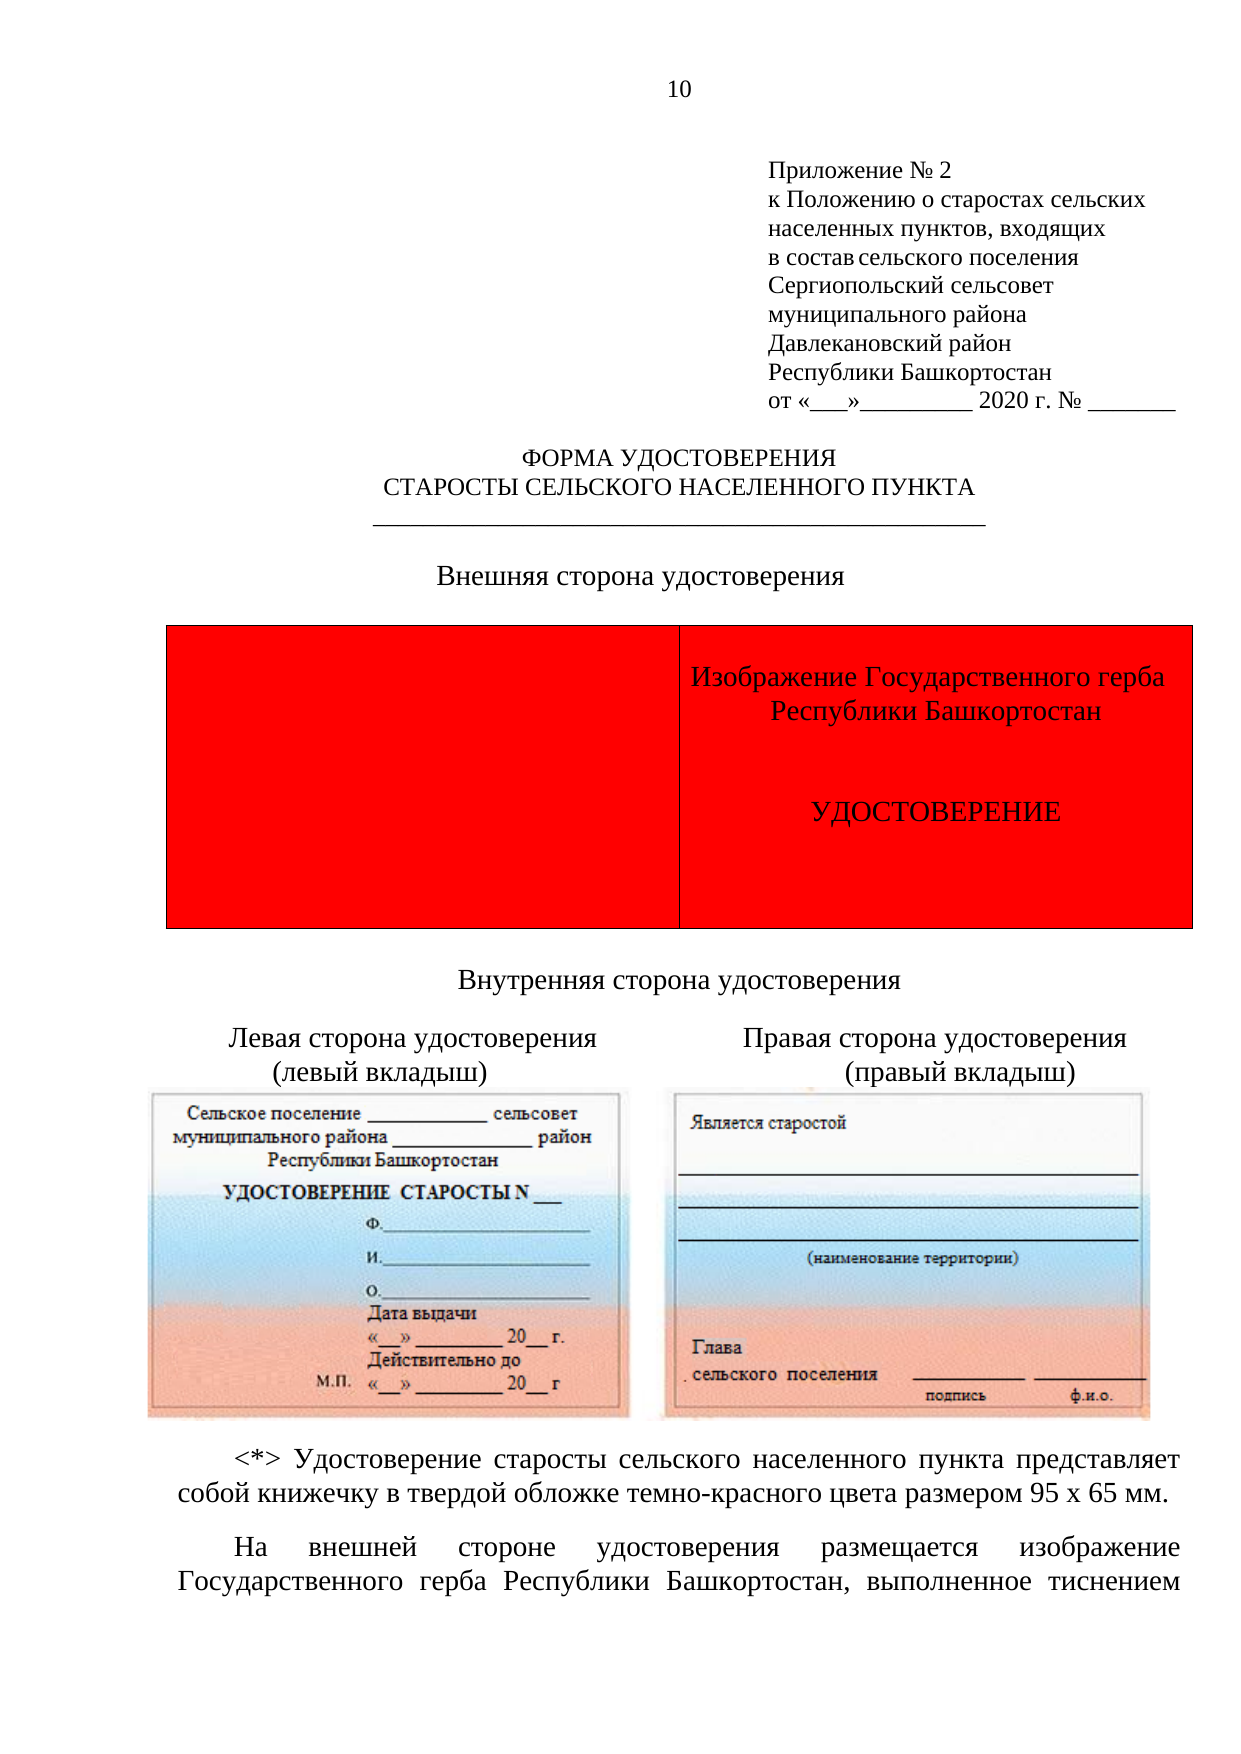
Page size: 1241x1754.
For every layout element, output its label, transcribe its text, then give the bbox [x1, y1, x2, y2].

table_header Изображение Государственного герба Республики Башкортостан УДОСТОВЕРЕНИЕ [680, 626, 1192, 928]
picture [147, 1087, 1151, 1421]
text (левый вкладыш) (правый вкладыш) [177, 1054, 1181, 1087]
text ФОРМА УДОСТОВЕРЕНИЯ [177, 443, 1181, 472]
text от «___»_________ 2020 г. № _______ [768, 385, 1181, 414]
text Приложение № 2 [768, 155, 1181, 184]
text Внешняя сторона удостоверения [177, 558, 1181, 591]
text Внутренняя сторона удостоверения [177, 962, 1181, 996]
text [177, 1529, 1181, 1596]
text <*> Удостоверение старосты сельского населенного пункта представляет собой книжечку в твердой обложке темно-красного цвета размером 95 x 65 мм. [177, 1441, 1181, 1508]
text Республики Башкортостан [768, 357, 1181, 385]
text к Положению о старостах сельских населенных пунктов, входящих в состав сельского поселения Сергиопольский сельсовет муниципального района Давлекановский район [768, 184, 1181, 357]
text Левая сторона удостоверения Правая сторона удостоверения [177, 1020, 1181, 1054]
table_header [167, 626, 679, 928]
text СТАРОСТЫ СЕЛЬСКОГО НАСЕЛЕННОГО ПУНКТА _________________________________________________ [177, 472, 1181, 529]
